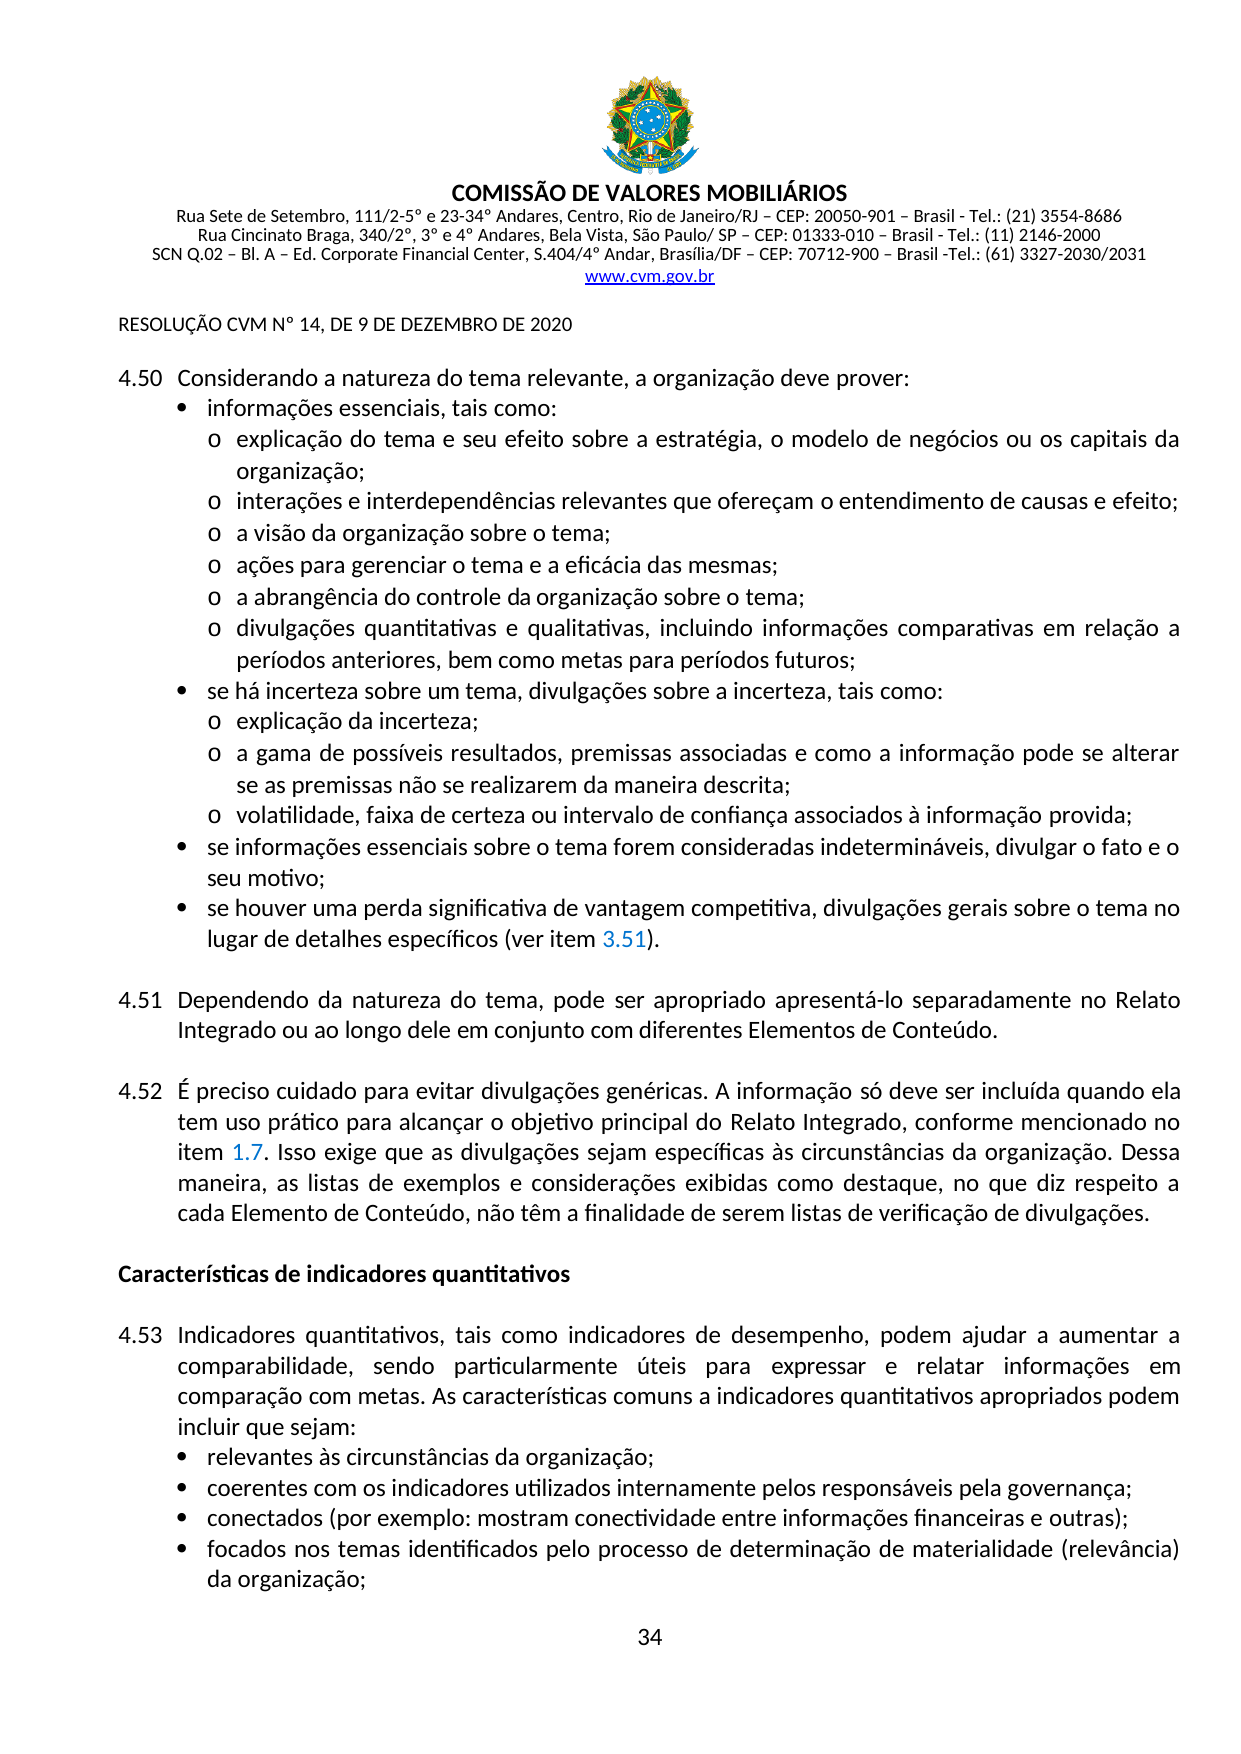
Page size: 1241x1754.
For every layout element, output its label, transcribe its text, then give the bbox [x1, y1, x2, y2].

list explicação da incerteza; [207, 705, 1181, 737]
list informações essenciais, tais como: [177, 393, 1181, 423]
picture [598, 73, 702, 177]
list conectados (por exemplo: mostram conectividade entre informações financeiras e outras); [177, 1503, 1181, 1533]
list focados nos temas identificados pelo processo de determinação de materialidade (relevância) da organização; [177, 1533, 1181, 1594]
list se informações essenciais sobre o tema forem consideradas indetermináveis, divulgar o fato e o seu motivo; [177, 831, 1181, 892]
list divulgações quantitativas e qualitativas, incluindo informações comparativas em relação a períodos anteriores, bem como metas para períodos futuros; [207, 612, 1181, 675]
list coerentes com os indicadores utilizados internamente pelos responsáveis pela governança; [177, 1472, 1181, 1503]
list É preciso cuidado para evitar divulgações genéricas. A informação só deve ser incluída quando ela tem uso prático para alcançar o objetivo principal do Relato Integrado, conforme mencionado no item 1.7. Isso exige que as divulgações sejam específicas às circunstâncias da organização. Dessa maneira, as listas de exemplos e considerações exibidas como destaque, no que diz respeito a cada Elemento de Conteúdo, não têm a finalidade de serem listas de verificação de divulgações. [118, 1075, 1181, 1228]
list a visão da organização sobre o tema; [207, 517, 1181, 549]
list Indicadores quantitativos, tais como indicadores de desempenho, podem ajudar a aumentar a comparabilidade, sendo particularmente úteis para expressar e relatar informações em comparação com metas. As características comuns a indicadores quantitativos apropriados podem incluir que sejam: [118, 1319, 1181, 1442]
list explicação do tema e seu efeito sobre a estratégia, o modelo de negócios ou os capitais da organização; [207, 423, 1181, 485]
list se houver uma perda significativa de vantagem competitiva, divulgações gerais sobre o tema no lugar de detalhes específicos (ver item 3.51). [177, 892, 1181, 953]
list relevantes às circunstâncias da organização; [177, 1442, 1181, 1472]
list Considerando a natureza do tema relevante, a organização deve prover: [118, 362, 1181, 393]
list a gama de possíveis resultados, premissas associadas e como a informação pode se alterar se as premissas não se realizarem da maneira descrita; [207, 737, 1181, 799]
list se há incerteza sobre um tema, divulgações sobre a incerteza, tais como: [177, 675, 1181, 705]
list volatilidade, faixa de certeza ou intervalo de confiança associados à informação provida; [207, 799, 1181, 831]
list a abrangência do controle da organização sobre o tema; [207, 581, 1181, 612]
subtitle Características de indicadores quantitativos [118, 1258, 1181, 1289]
list interações e interdependências relevantes que ofereçam o entendimento de causas e efeito; [207, 485, 1181, 517]
list ações para gerenciar o tema e a eficácia das mesmas; [207, 549, 1181, 581]
list Dependendo da natureza do tema, pode ser apropriado apresentá-lo separadamente no Relato Integrado ou ao longo dele em conjunto com diferentes Elementos de Conteúdo. [118, 984, 1181, 1045]
